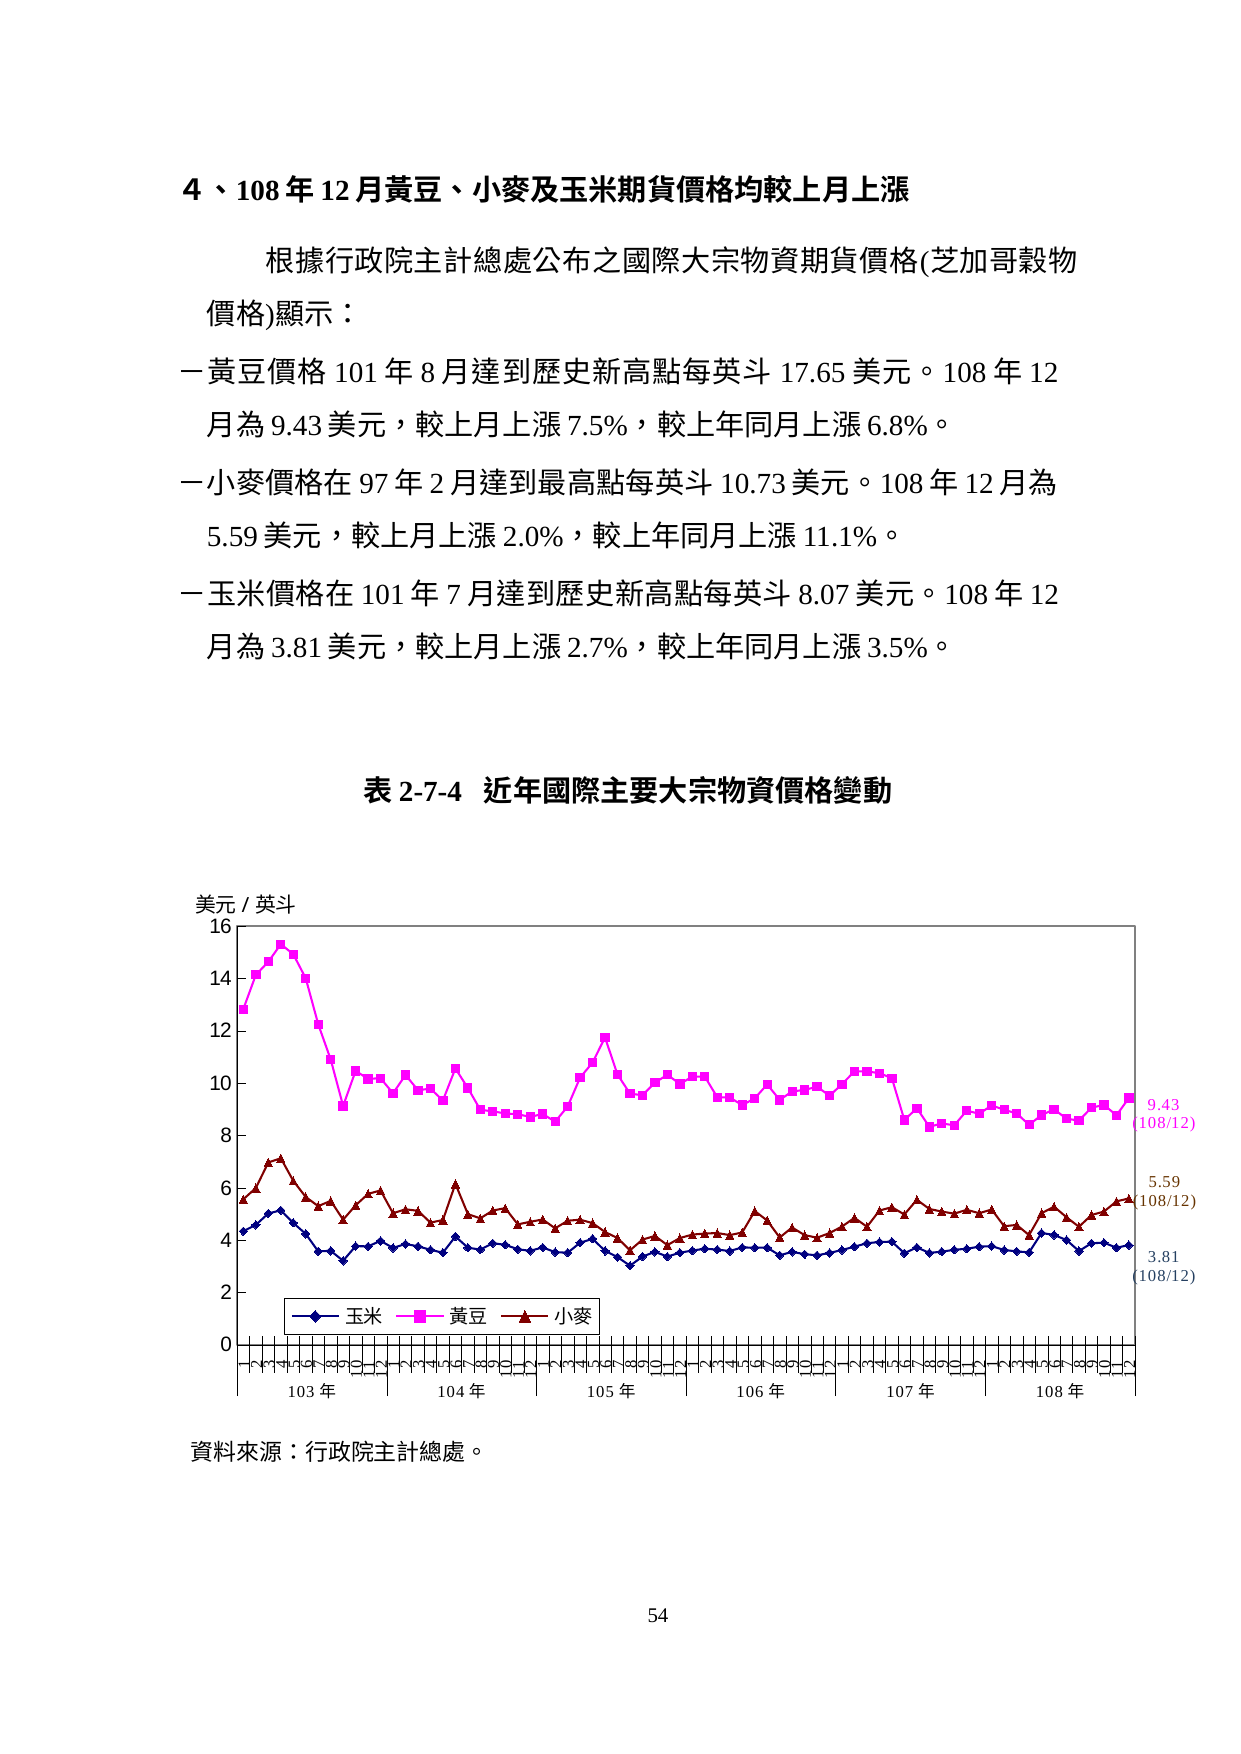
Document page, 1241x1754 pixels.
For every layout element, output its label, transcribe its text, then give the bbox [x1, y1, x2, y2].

text ４、108年12月黃豆、小麥及玉米期貨價格均較上月上漲 [177, 166, 1063, 209]
text 表 2-7-4 近年國際主要大宗物資價格變動 [177, 768, 1078, 810]
text －小麥價格在97年2月達到最高點每英斗10.73美元。108年12月為5.59美元，較上月上漲2.0%，較上年同月上漲11.1%。 [177, 460, 1058, 555]
text 根據行政院主計總處公布之國際大宗物資期貨價格(芝加哥穀物價格)顯示： [207, 238, 1078, 333]
text －玉米價格在101年7月達到歷史新高點每英斗8.07美元。108年12月為3.81美元，較上月上漲2.7%，較上年同月上漲3.5%。 [177, 571, 1058, 666]
text －黃豆價格101年8月達到歷史新高點每英斗17.65美元。108年12月為9.43美元，較上月上漲7.5%，較上年同月上漲6.8%。 [177, 349, 1058, 444]
